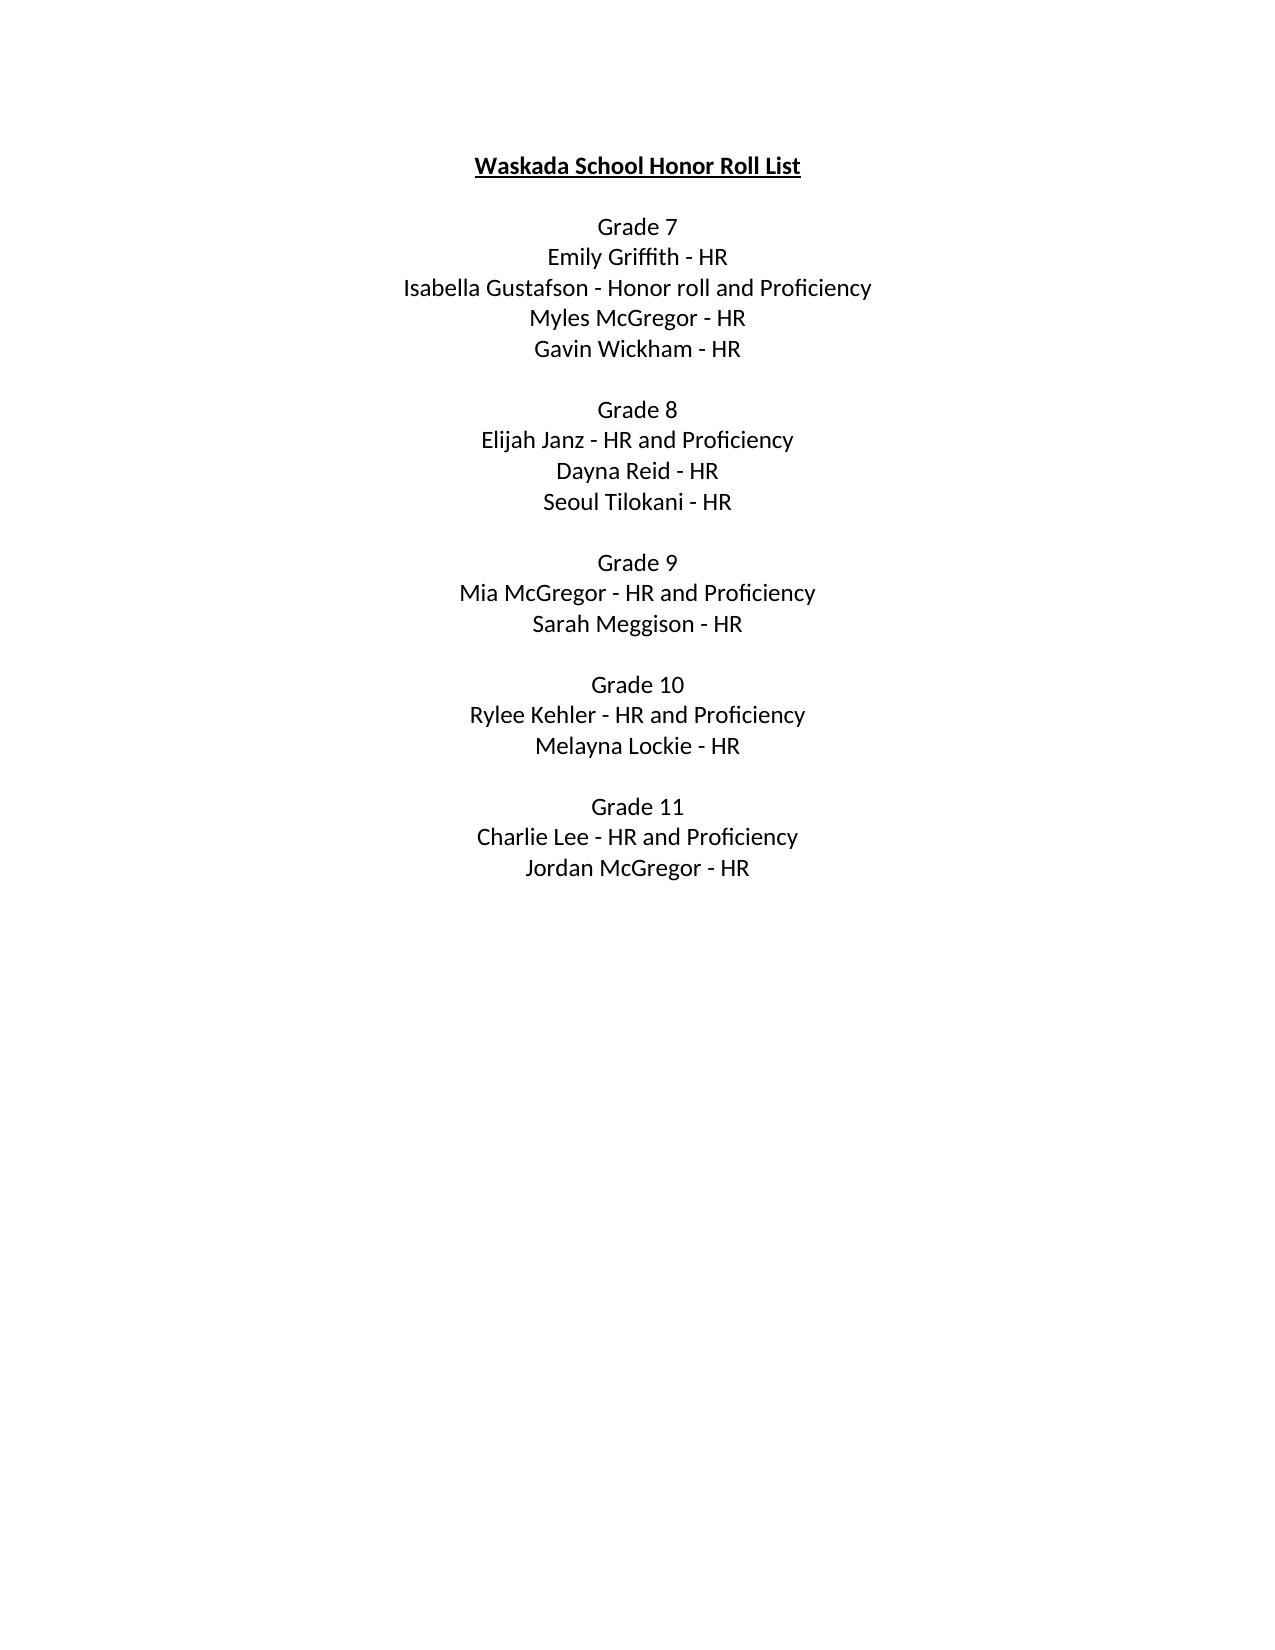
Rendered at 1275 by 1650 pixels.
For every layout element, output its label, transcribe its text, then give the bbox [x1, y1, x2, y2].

text Dayna Reid - HR [150, 455, 1125, 486]
text Seoul Tilokani - HR [150, 486, 1125, 516]
text Myles McGregor - HR [150, 303, 1125, 333]
text Grade 7 [150, 211, 1125, 242]
text Emily Griffith - HR [150, 242, 1125, 272]
text Grade 9 [150, 547, 1125, 577]
text Jordan McGregor - HR [150, 852, 1125, 882]
text Grade 11 [150, 791, 1125, 821]
text Waskada School Honor Roll List [150, 150, 1125, 181]
text Rylee Kehler - HR and Proficiency [150, 699, 1125, 730]
text Sarah Meggison - HR [150, 608, 1125, 638]
text Grade 8 [150, 394, 1125, 425]
text Mia McGregor - HR and Proficiency [150, 577, 1125, 608]
text Isabella Gustafson - Honor roll and Proficiency [150, 272, 1125, 303]
text Melayna Lockie - HR [150, 730, 1125, 760]
text Gavin Wickham - HR [150, 333, 1125, 364]
text Elijah Janz - HR and Proficiency [150, 425, 1125, 455]
text Charlie Lee - HR and Proficiency [150, 821, 1125, 852]
text Grade 10 [150, 669, 1125, 699]
